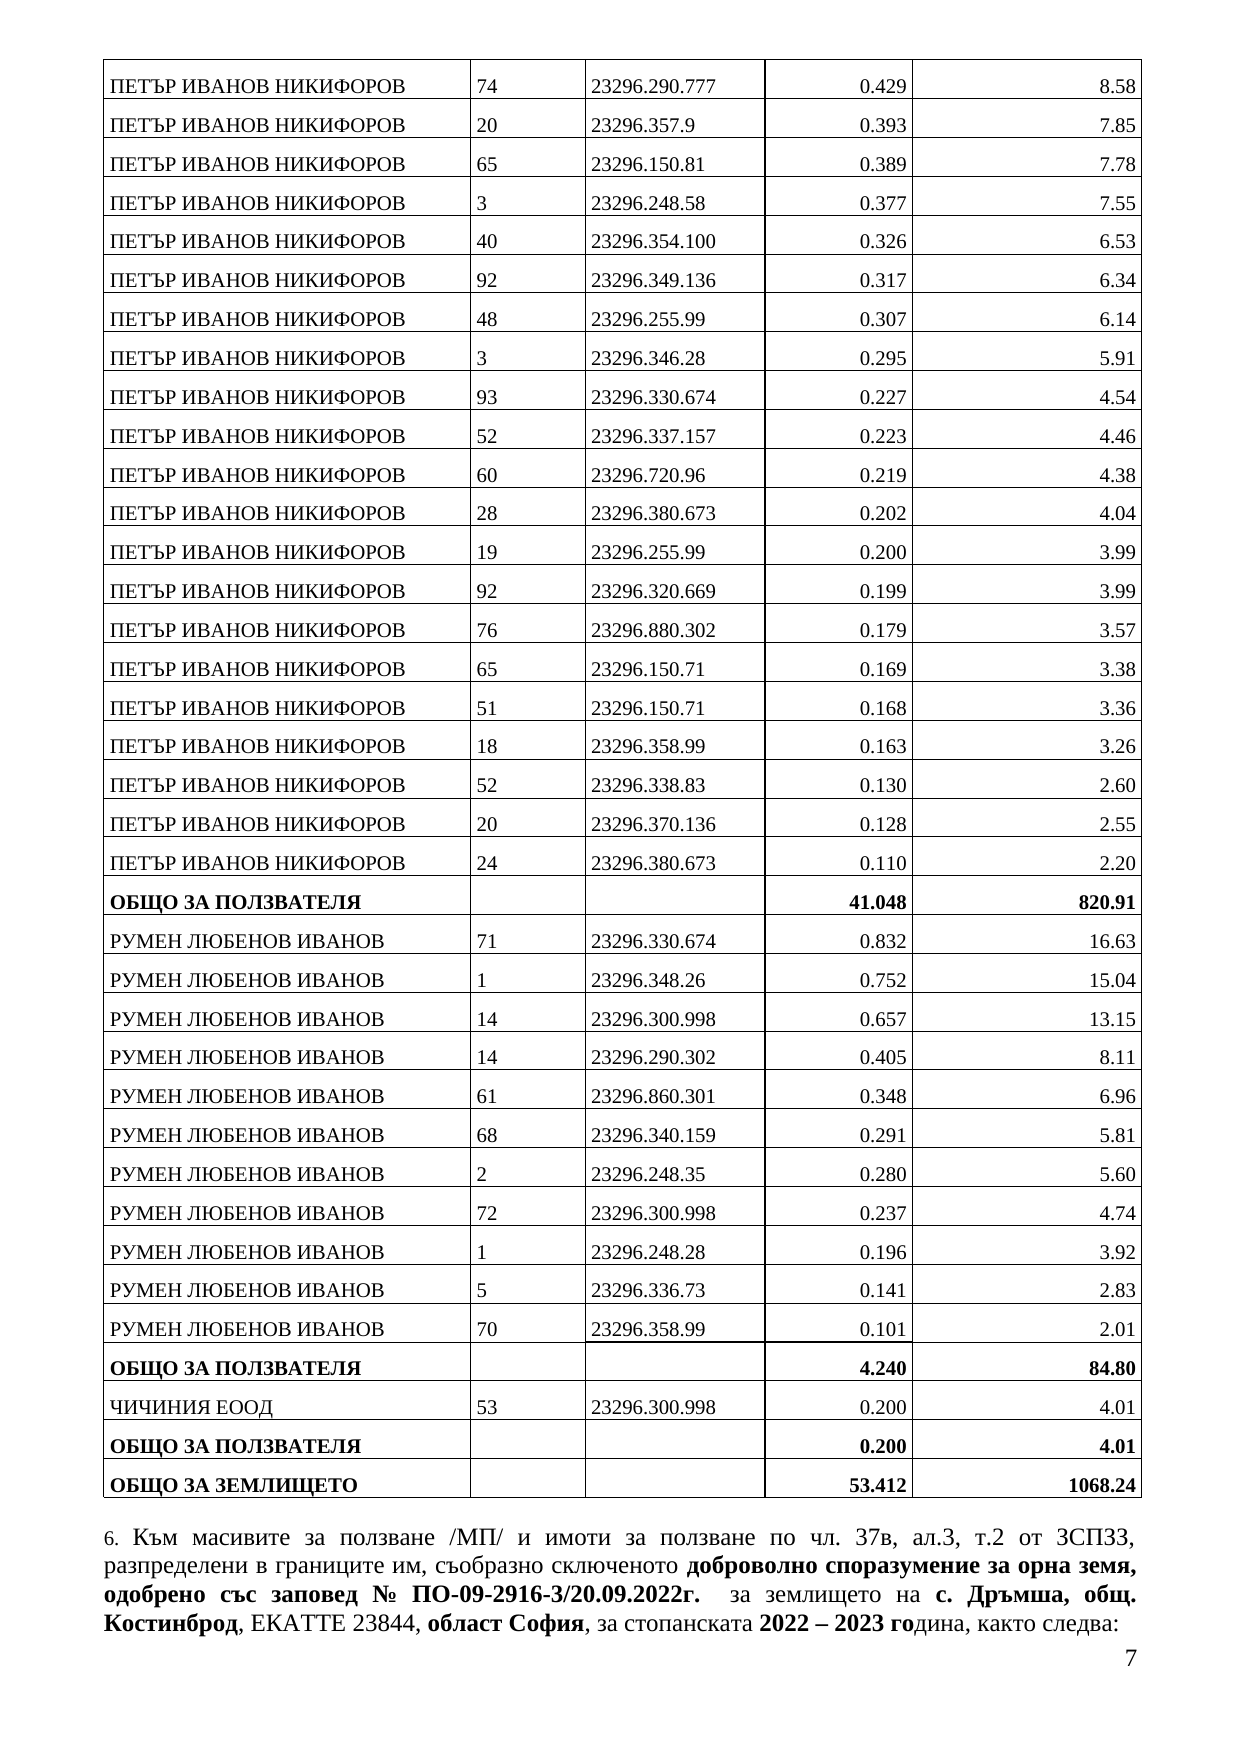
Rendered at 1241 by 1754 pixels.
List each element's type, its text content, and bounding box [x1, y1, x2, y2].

table_cell 0.168 [766, 682, 912, 720]
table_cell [104, 60, 470, 98]
table_cell 65 [471, 643, 585, 681]
table_cell РУМЕН ЛЮБЕНОВ ИВАНОВ [104, 1109, 470, 1147]
table_cell ПЕТЪР ИВАНОВ НИКИФОРОВ [104, 293, 470, 331]
table_cell ЧИЧИНИЯ ЕООД [104, 1381, 470, 1419]
table_cell ОБЩО ЗА ПОЛЗВАТЕЛЯ [104, 876, 470, 914]
table_cell 0.199 [766, 565, 912, 603]
table_cell ПЕТЪР ИВАНОВ НИКИФОРОВ [104, 565, 470, 603]
table_cell 23296.358.99 [586, 1304, 764, 1341]
table_cell 23296.290.302 [586, 1032, 764, 1069]
table_cell 2.55 [913, 799, 1141, 836]
table_cell 23296.346.28 [586, 332, 764, 370]
table_cell 0.657 [766, 993, 912, 1031]
table_cell 0.163 [766, 721, 912, 758]
table_cell 61 [471, 1070, 585, 1108]
table_cell 23296.150.71 [586, 643, 764, 681]
table_cell 53.412 [766, 1459, 912, 1497]
table_cell 0.291 [766, 1109, 912, 1147]
table_cell 23296.354.100 [586, 216, 764, 253]
table_cell 0.295 [766, 332, 912, 370]
table_cell 23296.340.159 [586, 1109, 764, 1147]
table_cell 2.83 [913, 1265, 1141, 1302]
table_cell 0.130 [766, 760, 912, 797]
table_cell 0.237 [766, 1187, 912, 1225]
table_cell 23296.380.673 [586, 837, 764, 875]
table_cell 0.179 [766, 604, 912, 642]
table_cell 53 [471, 1381, 585, 1419]
table_cell 4.01 [913, 1420, 1141, 1458]
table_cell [104, 138, 470, 176]
table_cell 7.55 [913, 177, 1141, 214]
table_cell 23296.880.302 [586, 604, 764, 642]
table_cell РУМЕН ЛЮБЕНОВ ИВАНОВ [104, 1304, 470, 1341]
table_cell ПЕТЪР ИВАНОВ НИКИФОРОВ [104, 604, 470, 642]
table_cell ОБЩО ЗА ПОЛЗВАТЕЛЯ [104, 1420, 470, 1458]
table_cell [586, 1420, 764, 1458]
table_cell 0.317 [766, 255, 912, 292]
table_cell 76 [471, 604, 585, 642]
table_cell 0.752 [766, 954, 912, 992]
table_cell 23296.370.136 [586, 799, 764, 836]
table_cell 2.20 [913, 837, 1141, 875]
table_cell 40 [471, 216, 585, 253]
table_cell 23296.380.673 [586, 488, 764, 525]
table_cell РУМЕН ЛЮБЕНОВ ИВАНОВ [104, 1070, 470, 1108]
table_cell 18 [471, 721, 585, 758]
table_cell 92 [471, 565, 585, 603]
table_cell 0.227 [766, 371, 912, 409]
table_cell [586, 876, 764, 914]
table_cell 20 [471, 799, 585, 836]
table_cell 6.34 [913, 255, 1141, 292]
table_cell 1 [471, 954, 585, 992]
table_cell 6.96 [913, 1070, 1141, 1108]
table_cell 0.101 [766, 1304, 912, 1341]
table_cell 6.14 [913, 293, 1141, 331]
table_cell 15.04 [913, 954, 1141, 992]
table_cell 3 [471, 177, 585, 214]
table_cell 41.048 [766, 876, 912, 914]
table_cell 5 [471, 1265, 585, 1302]
table_cell 0.141 [766, 1265, 912, 1302]
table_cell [104, 99, 470, 137]
table_cell 48 [471, 293, 585, 331]
table_cell ПЕТЪР ИВАНОВ НИКИФОРОВ [104, 526, 470, 564]
table_cell [471, 876, 585, 914]
table_cell 4.54 [913, 371, 1141, 409]
table_cell [471, 1343, 585, 1380]
table_cell 7.78 [913, 138, 1141, 176]
table_cell 19 [471, 526, 585, 564]
table_cell ПЕТЪР ИВАНОВ НИКИФОРОВ [104, 332, 470, 370]
table_cell 84.80 [913, 1343, 1141, 1380]
table_cell 23296.255.99 [586, 526, 764, 564]
table_cell 23296.338.83 [586, 760, 764, 797]
table_cell 0.393 [766, 99, 912, 137]
table_cell ОБЩО ЗА ЗЕМЛИЩЕТО [104, 1459, 470, 1497]
table_cell [586, 1459, 764, 1497]
table_cell РУМЕН ЛЮБЕНОВ ИВАНОВ [104, 954, 470, 992]
table_cell 0.110 [766, 837, 912, 875]
table_cell 14 [471, 1032, 585, 1069]
table_cell РУМЕН ЛЮБЕНОВ ИВАНОВ [104, 1187, 470, 1225]
table_cell ПЕТЪР ИВАНОВ НИКИФОРОВ [104, 216, 470, 253]
table_cell 4.74 [913, 1187, 1141, 1225]
table_cell 0.219 [766, 449, 912, 487]
table_cell 23296.248.28 [586, 1226, 764, 1264]
table_cell 23296.349.136 [586, 255, 764, 292]
table_cell ПЕТЪР ИВАНОВ НИКИФОРОВ [104, 371, 470, 409]
table_cell 5.60 [913, 1148, 1141, 1186]
table_cell РУМЕН ЛЮБЕНОВ ИВАНОВ [104, 915, 470, 953]
table_cell 4.240 [766, 1343, 912, 1380]
table_cell [471, 1459, 585, 1497]
table_cell 23296.720.96 [586, 449, 764, 487]
table_cell 0.348 [766, 1070, 912, 1108]
table_cell 20 [471, 99, 585, 137]
table_cell 23296.860.301 [586, 1070, 764, 1108]
table_cell 51 [471, 682, 585, 720]
table_cell 3.99 [913, 526, 1141, 564]
table_cell РУМЕН ЛЮБЕНОВ ИВАНОВ [104, 993, 470, 1031]
table_cell 23296.290.777 [586, 60, 764, 98]
table_cell 0.307 [766, 293, 912, 331]
table_cell 16.63 [913, 915, 1141, 953]
table_cell ПЕТЪР ИВАНОВ НИКИФОРОВ [104, 799, 470, 836]
table_cell РУМЕН ЛЮБЕНОВ ИВАНОВ [104, 1032, 470, 1069]
table_cell 0.223 [766, 410, 912, 448]
table_cell 23296.337.157 [586, 410, 764, 448]
table_cell 23296.320.669 [586, 565, 764, 603]
table_cell 0.200 [766, 1420, 912, 1458]
table_cell 1 [471, 1226, 585, 1264]
table_cell 2.60 [913, 760, 1141, 797]
table_cell РУМЕН ЛЮБЕНОВ ИВАНОВ [104, 1148, 470, 1186]
table_cell [586, 1343, 764, 1380]
table_cell 4.38 [913, 449, 1141, 487]
table_cell 65 [471, 138, 585, 176]
table_cell 820.91 [913, 876, 1141, 914]
table_cell 72 [471, 1187, 585, 1225]
table_cell 2 [471, 1148, 585, 1186]
table_cell ПЕТЪР ИВАНОВ НИКИФОРОВ [104, 760, 470, 797]
table_cell 5.81 [913, 1109, 1141, 1147]
table_cell ПЕТЪР ИВАНОВ НИКИФОРОВ [104, 410, 470, 448]
table_cell 23296.150.71 [586, 682, 764, 720]
table_cell 23296.336.73 [586, 1265, 764, 1302]
table_cell 3.26 [913, 721, 1141, 758]
table_cell [471, 1420, 585, 1458]
table_cell 68 [471, 1109, 585, 1147]
table_cell 93 [471, 371, 585, 409]
table_cell 4.46 [913, 410, 1141, 448]
table_cell 3.36 [913, 682, 1141, 720]
table_cell 0.377 [766, 177, 912, 214]
table_cell 23296.248.35 [586, 1148, 764, 1186]
table_cell 5.91 [913, 332, 1141, 370]
table_cell 0.405 [766, 1032, 912, 1069]
table_cell ПЕТЪР ИВАНОВ НИКИФОРОВ [104, 643, 470, 681]
table_cell 23296.348.26 [586, 954, 764, 992]
table_cell 23296.300.998 [586, 1381, 764, 1419]
table_cell 3.92 [913, 1226, 1141, 1264]
table_cell 92 [471, 255, 585, 292]
table_cell 71 [471, 915, 585, 953]
table_cell 23296.357.9 [586, 99, 764, 137]
table_cell 23296.358.99 [586, 721, 764, 758]
table_cell ОБЩО ЗА ПОЛЗВАТЕЛЯ [104, 1343, 470, 1380]
table_cell 0.832 [766, 915, 912, 953]
text 6. Към масивите за ползване /МП/ и имоти за ползване по чл. 37в, ал.3, т.2 от ЗСПЗЗ, разпределени в границите им, съобразно сключеното доброволно споразумение за орна земя, одобрено със заповед № ПО-09-2916-3/20.09.2022г. за землището на с. Дръмша, общ. Костинброд, ЕКАТТЕ 23844, област София, за стопанската 2022 – 2023 година, както следва: [103, 1522, 1137, 1637]
table_cell 3.38 [913, 643, 1141, 681]
table_cell 60 [471, 449, 585, 487]
table_cell ПЕТЪР ИВАНОВ НИКИФОРОВ [104, 837, 470, 875]
table_cell 0.200 [766, 1381, 912, 1419]
table_cell 4.04 [913, 488, 1141, 525]
table_cell 4.01 [913, 1381, 1141, 1419]
table_cell 0.169 [766, 643, 912, 681]
table_cell 24 [471, 837, 585, 875]
table_cell ПЕТЪР ИВАНОВ НИКИФОРОВ [104, 721, 470, 758]
table_cell 0.128 [766, 799, 912, 836]
table_cell РУМЕН ЛЮБЕНОВ ИВАНОВ [104, 1226, 470, 1264]
table_cell 0.200 [766, 526, 912, 564]
table_cell 23296.330.674 [586, 371, 764, 409]
table_cell 23296.300.998 [586, 1187, 764, 1225]
table_cell 8.11 [913, 1032, 1141, 1069]
table_cell ПЕТЪР ИВАНОВ НИКИФОРОВ [104, 255, 470, 292]
table_cell 0.429 [766, 60, 912, 98]
table_cell 23296.330.674 [586, 915, 764, 953]
table_cell 8.58 [913, 60, 1141, 98]
table_cell ПЕТЪР ИВАНОВ НИКИФОРОВ [104, 488, 470, 525]
table_cell 0.389 [766, 138, 912, 176]
table_cell 14 [471, 993, 585, 1031]
table_cell 52 [471, 760, 585, 797]
table_cell 23296.150.81 [586, 138, 764, 176]
table_cell 3.57 [913, 604, 1141, 642]
table_cell 0.202 [766, 488, 912, 525]
table_cell 70 [471, 1304, 585, 1341]
table_cell 74 [471, 60, 585, 98]
table_cell ПЕТЪР ИВАНОВ НИКИФОРОВ [104, 449, 470, 487]
table_cell ПЕТЪР ИВАНОВ НИКИФОРОВ [104, 177, 470, 214]
table_cell РУМЕН ЛЮБЕНОВ ИВАНОВ [104, 1265, 470, 1302]
table_cell 0.280 [766, 1148, 912, 1186]
table_cell 6.53 [913, 216, 1141, 253]
table_cell 1068.24 [913, 1459, 1141, 1497]
table_cell 0.326 [766, 216, 912, 253]
table_cell ПЕТЪР ИВАНОВ НИКИФОРОВ [104, 682, 470, 720]
table_cell 23296.248.58 [586, 177, 764, 214]
table_cell 3.99 [913, 565, 1141, 603]
table_cell 23296.300.998 [586, 993, 764, 1031]
table_cell 52 [471, 410, 585, 448]
table_cell 28 [471, 488, 585, 525]
table_cell 2.01 [913, 1304, 1141, 1341]
table_cell 0.196 [766, 1226, 912, 1264]
table_cell 13.15 [913, 993, 1141, 1031]
table_cell 23296.255.99 [586, 293, 764, 331]
table_cell 7.85 [913, 99, 1141, 137]
table_cell 3 [471, 332, 585, 370]
